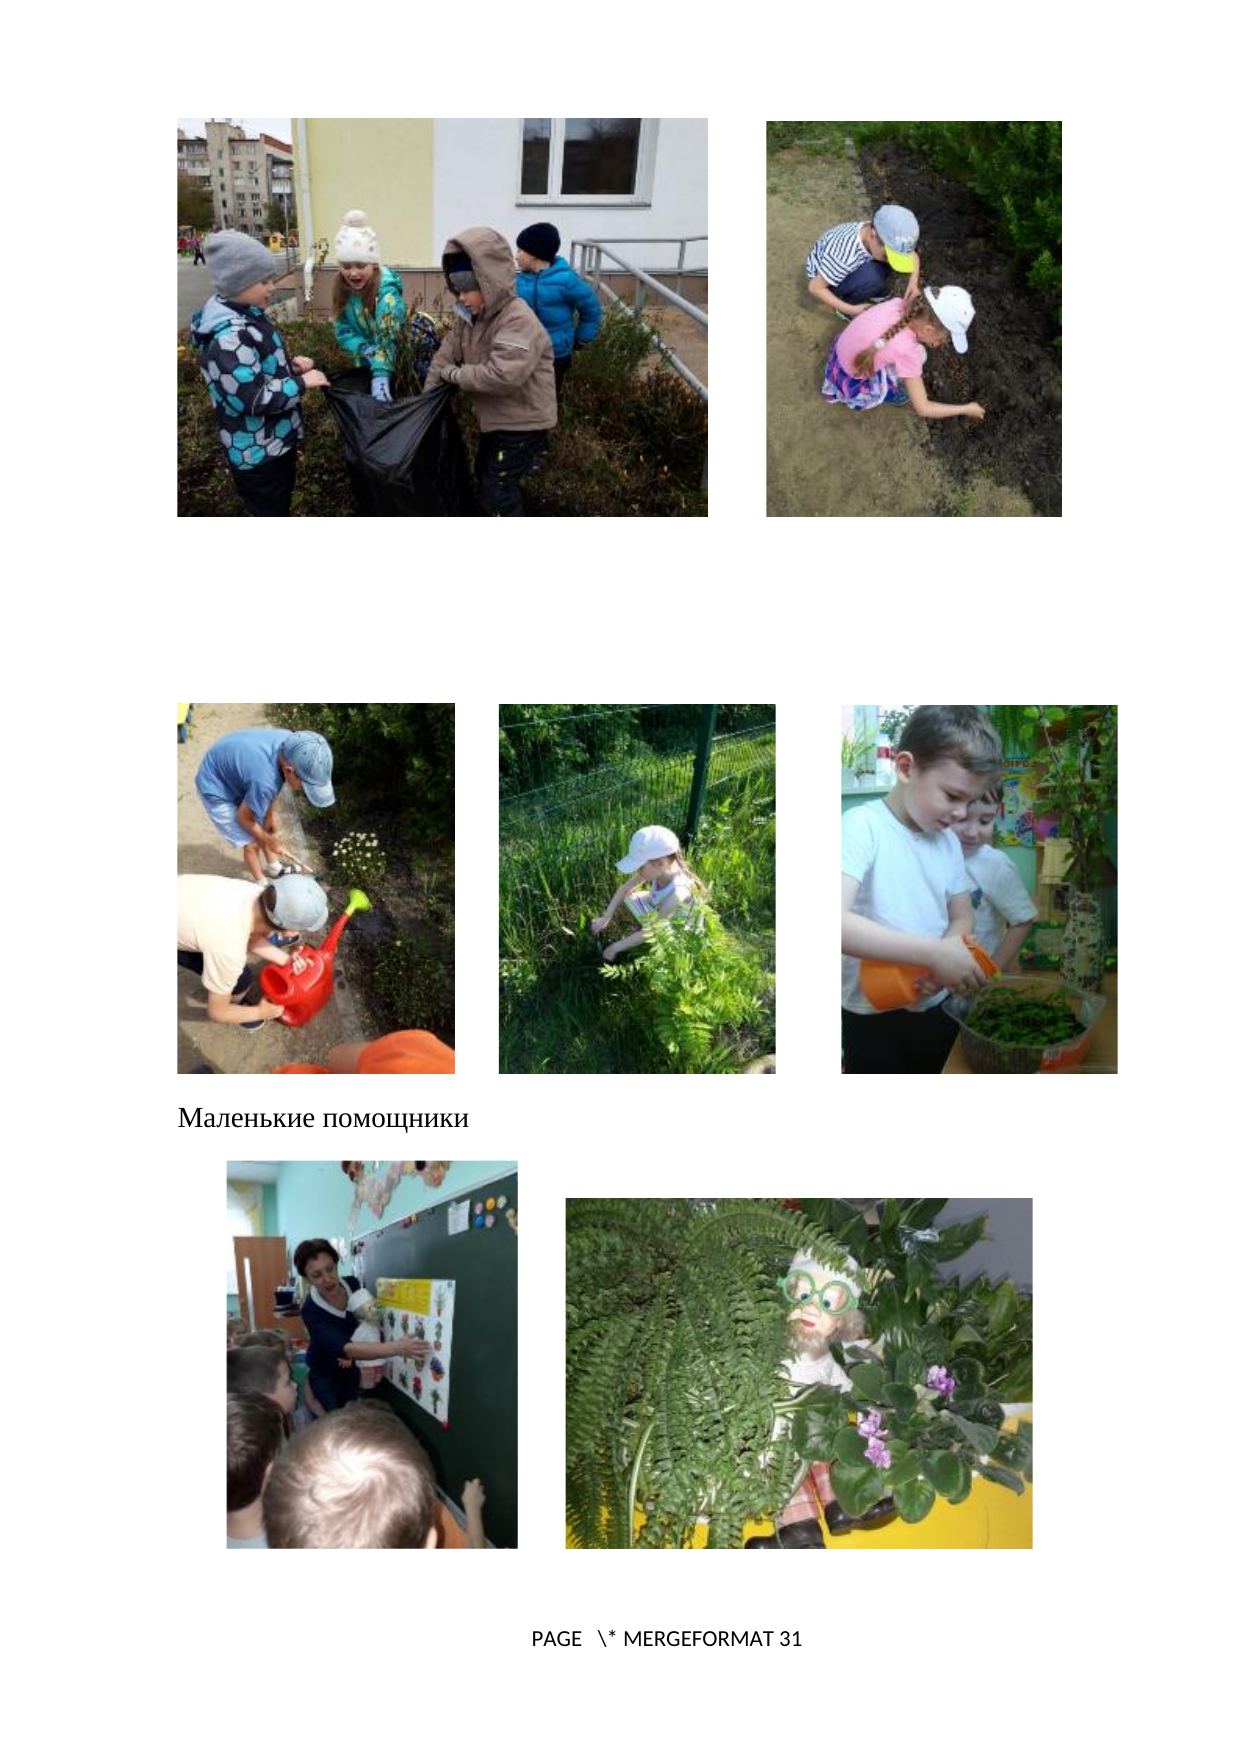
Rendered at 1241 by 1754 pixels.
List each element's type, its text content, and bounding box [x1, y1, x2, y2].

text Маленькие помощники [177, 1100, 1152, 1133]
picture [227, 1161, 517, 1548]
picture [498, 704, 776, 1074]
picture [766, 121, 1062, 517]
picture [565, 1198, 1033, 1549]
picture [177, 703, 455, 1074]
picture [841, 705, 1118, 1074]
picture [177, 118, 708, 517]
